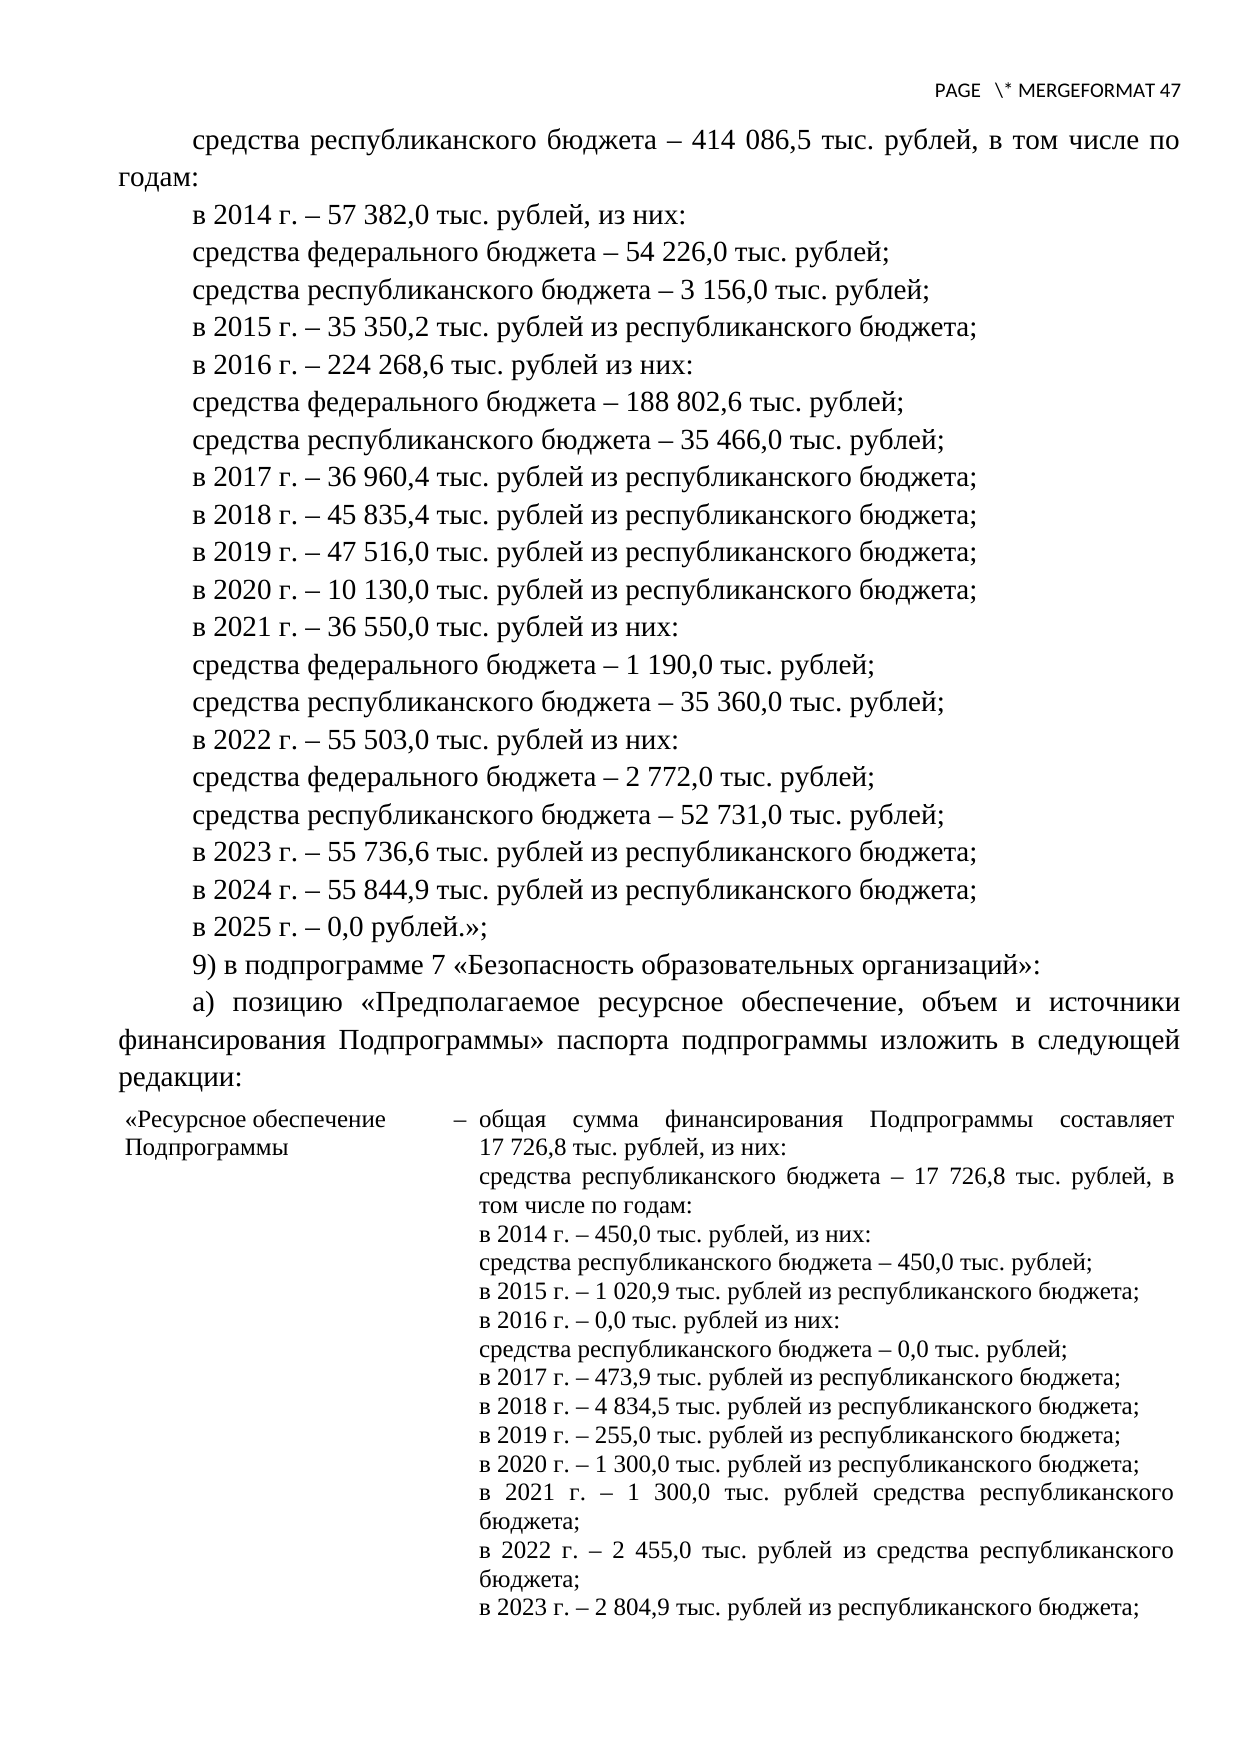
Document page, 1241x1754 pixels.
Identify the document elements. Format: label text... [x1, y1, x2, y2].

text в 2023 г. – 55 736,6 тыс. рублей из республиканского бюджета; [118, 831, 1181, 868]
text в 2016 г. – 224 268,6 тыс. рублей из них: [118, 343, 1181, 381]
text средства республиканского бюджета – 3 156,0 тыс. рублей; [118, 268, 1181, 306]
text в 2019 г. – 47 516,0 тыс. рублей из республиканского бюджета; [118, 531, 1181, 568]
table_header – [428, 1093, 472, 1632]
text средства федерального бюджета – 188 802,6 тыс. рублей; [118, 381, 1181, 418]
text в 2021 г. – 36 550,0 тыс. рублей из них: [118, 606, 1181, 643]
text средства республиканского бюджета – 35 466,0 тыс. рублей; [118, 418, 1181, 456]
text средства республиканского бюджета – 52 731,0 тыс. рублей; [118, 793, 1181, 831]
text в 2024 г. – 55 844,9 тыс. рублей из республиканского бюджета; [118, 868, 1181, 906]
text в 2020 г. – 10 130,0 тыс. рублей из республиканского бюджета; [118, 568, 1181, 606]
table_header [118, 1093, 428, 1632]
text в 2025 г. – 0,0 рублей.»; [118, 906, 1181, 943]
text в 2014 г. – 57 382,0 тыс. рублей, из них: [118, 193, 1181, 231]
text а) позицию «Предполагаемое ресурсное обеспечение, объем и источники финансирования Подпрограммы» паспорта подпрограммы изложить в следующей редакции: [118, 981, 1181, 1093]
text средства федерального бюджета – 54 226,0 тыс. рублей; [118, 231, 1181, 268]
text средства республиканского бюджета – 414 086,5 тыс. рублей, в том числе по годам: [118, 118, 1181, 193]
text в 2017 г. – 36 960,4 тыс. рублей из республиканского бюджета; [118, 456, 1181, 493]
text в 2015 г. – 35 350,2 тыс. рублей из республиканского бюджета; [118, 306, 1181, 343]
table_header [473, 1093, 1181, 1632]
text в 2022 г. – 55 503,0 тыс. рублей из них: [118, 718, 1181, 756]
text средства федерального бюджета – 1 190,0 тыс. рублей; [118, 643, 1181, 681]
text средства федерального бюджета – 2 772,0 тыс. рублей; [118, 756, 1181, 793]
text в 2018 г. – 45 835,4 тыс. рублей из республиканского бюджета; [118, 493, 1181, 531]
text средства республиканского бюджета – 35 360,0 тыс. рублей; [118, 681, 1181, 718]
text 9) в подпрограмме 7 «Безопасность образовательных организаций»: [118, 943, 1181, 981]
